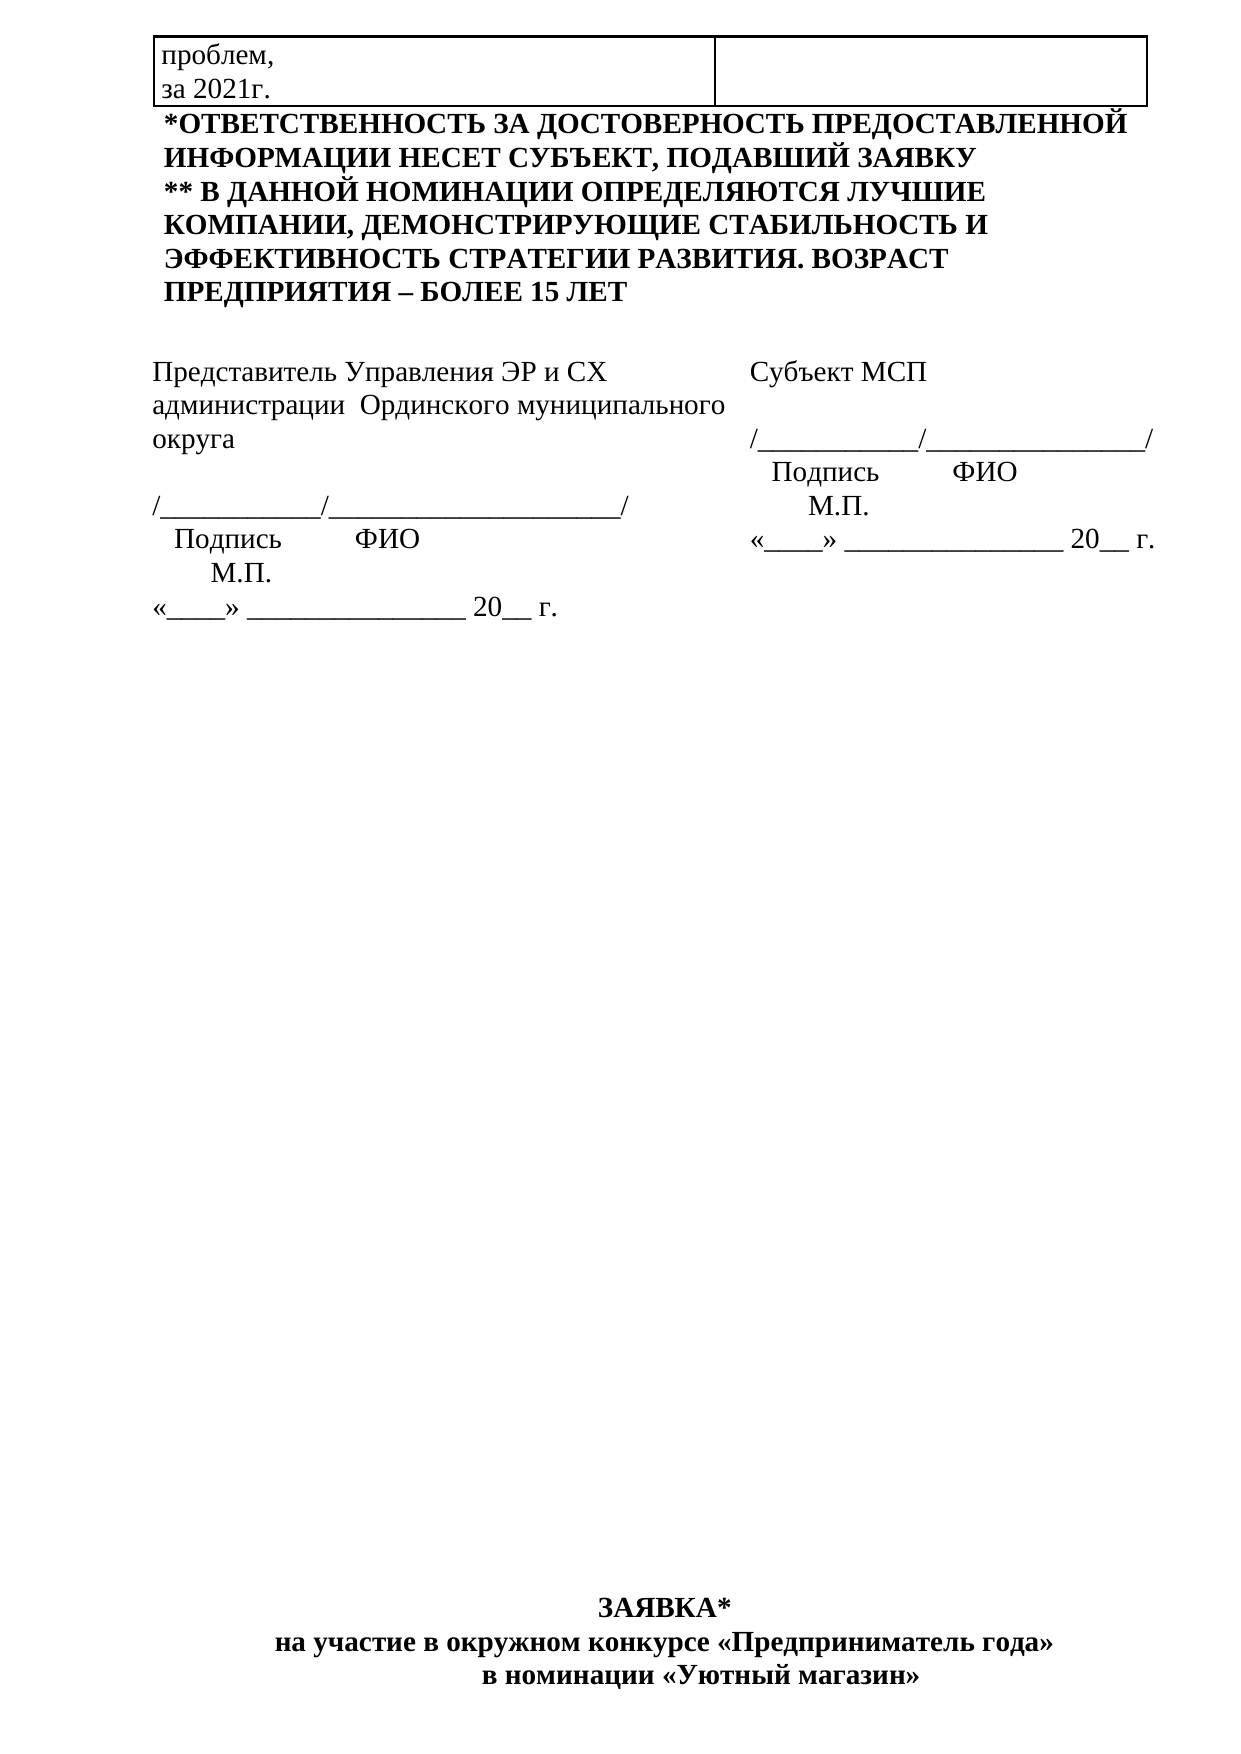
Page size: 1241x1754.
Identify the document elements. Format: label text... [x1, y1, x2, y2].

table_cell [716, 38, 1146, 104]
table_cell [155, 38, 714, 104]
table_cell Представитель Управления ЭР и СХ администрации Ординского муниципального округа /___________/____________________/ Подпись ФИО М.П. «____» _______________ 20__ г. [144, 341, 742, 651]
title на участие в окружном конкурсе «Предприниматель года» [148, 1624, 1181, 1657]
table_cell Субъект МСП /___________/_______________/ Подпись ФИО М.П. «____» _______________ 20__ г. [742, 341, 1240, 651]
title в номинации «Уютный магазин» [148, 1657, 1181, 1691]
title ЗАЯВКА* [148, 1590, 1181, 1624]
table_cell *ОТВЕТСТВЕННОСТЬ ЗА ДОСТОВЕРНОСТЬ ПРЕДОСТАВЛЕННОЙ ИНФОРМАЦИИ НЕСЕТ СУБЪЕКТ, ПОДАВШИЙ ЗАЯВКУ ** В ДАННОЙ НОМИНАЦИИ ОПРЕДЕЛЯЮТСЯ ЛУЧШИЕ КОМПАНИИ, ДЕМОНСТРИРУЮЩИЕ СТАБИЛЬНОСТЬ И ЭФФЕКТИВНОСТЬ СТРАТЕГИИ РАЗВИТИЯ. ВОЗРАСТ ПРЕДПРИЯТИЯ – БОЛЕЕ 15 ЛЕТ [156, 107, 1147, 341]
